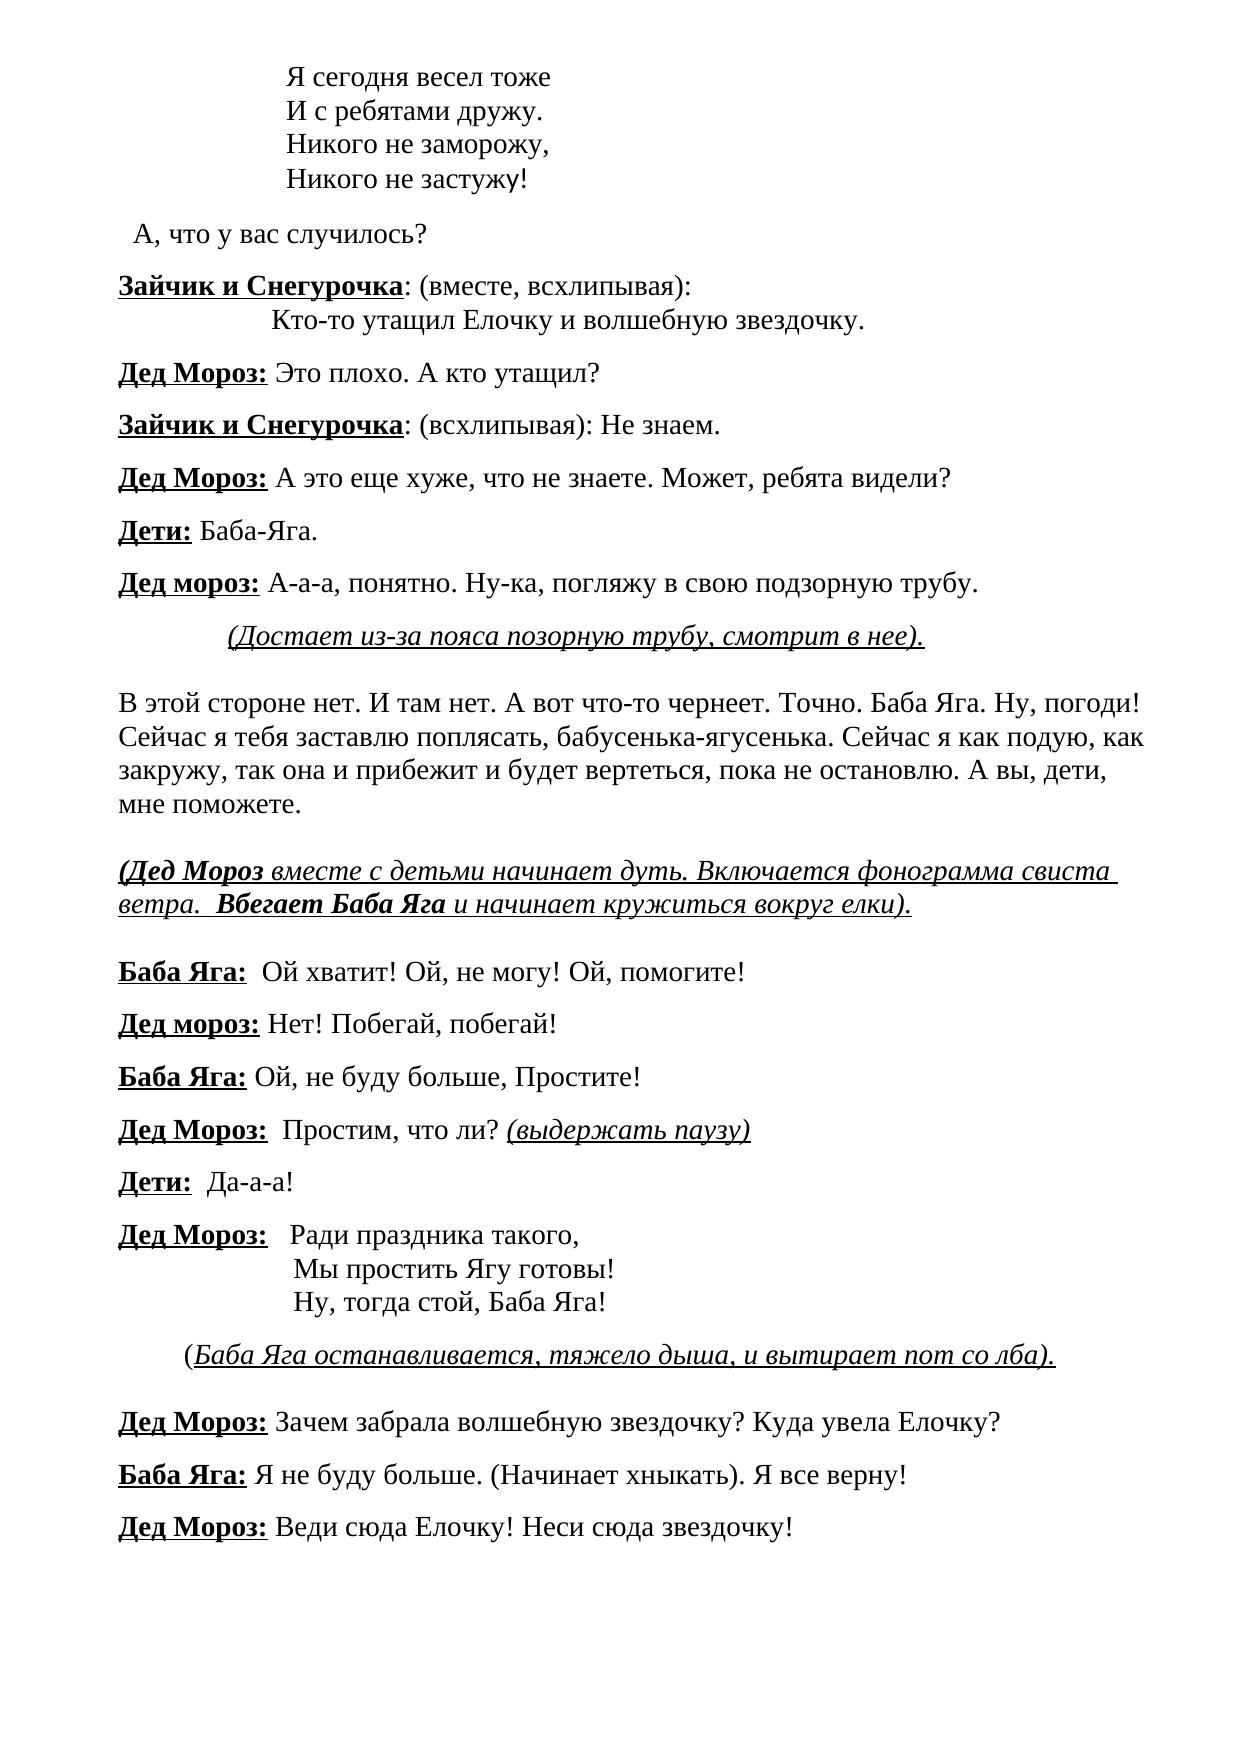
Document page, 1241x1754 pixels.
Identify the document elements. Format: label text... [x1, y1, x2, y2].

text А, что у вас случилось? [118, 216, 1152, 249]
text Дед Мороз: Простим, что ли? (выдержать паузу) [118, 1112, 1152, 1145]
text Дед Мороз: А это еще хуже, что не знаете. Может, ребята видели? [118, 460, 1152, 494]
text Зайчик и Снегурочка: (вместе, всхлипывая): [118, 268, 1152, 302]
text Дед мороз: А-а-а, понятно. Ну-ка, погляжу в свою подзорную трубу. [118, 566, 1152, 599]
text (Дед Мороз вместе с детьми начинает дуть. Включается фонограмма свиста ветра. Вбегает Баба Яга и начинает кружиться вокруг елки). [118, 853, 1152, 920]
text Мы простить Ягу готовы! [118, 1251, 1152, 1284]
text Дед Мороз: Веди сюда Елочку! Неси сюда звездочку! [118, 1509, 1152, 1543]
text Дед мороз: Нет! Побегай, побегай! [118, 1006, 1152, 1040]
text Я сегодня весел тоже [118, 59, 1152, 93]
text Баба Яга: Ой, не буду больше, Простите! [118, 1059, 1152, 1093]
text И с ребятами дружу. [118, 93, 1152, 126]
text Баба Яга: Я не буду больше. (Начинает хныкать). Я все верну! [118, 1457, 1152, 1490]
text Дед Мороз: Это плохо. А кто утащил? [118, 355, 1152, 388]
text (Баба Яга останавливается, тяжело дыша, и вытирает пот со лба). [118, 1337, 1152, 1371]
text Дед Мороз: Ради праздника такого, [118, 1217, 1152, 1251]
text Баба Яга: Ой хватит! Ой, не могу! Ой, помогите! [118, 954, 1152, 987]
text Дети: Да-а-а! [118, 1164, 1152, 1198]
text В этой стороне нет. И там нет. А вот что-то чернеет. Точно. Баба Яга. Ну, погоди! Сейчас я тебя заставлю поплясать, бабусенька-ягусенька. Сейчас я как подую, как закружу, так она и прибежит и будет вертеться, пока не остановлю. А вы, дети, мне поможете. [118, 685, 1152, 819]
text Ну, тогда стой, Баба Яга! [118, 1284, 1152, 1318]
text Никого не заморожу, [118, 126, 1152, 160]
text (Достает из-за пояса позорную трубу, смотрит в нее). [118, 618, 1152, 652]
text Дед Мороз: Зачем забрала волшебную звездочку? Куда увела Елочку? [118, 1404, 1152, 1438]
text Зайчик и Снегурочка: (всхлипывая): Не знаем. [118, 407, 1152, 441]
text Дети: Баба-Яга. [118, 513, 1152, 546]
text Никого не застужу! [118, 160, 1152, 195]
text Кто-то утащил Елочку и волшебную звездочку. [118, 302, 1152, 336]
